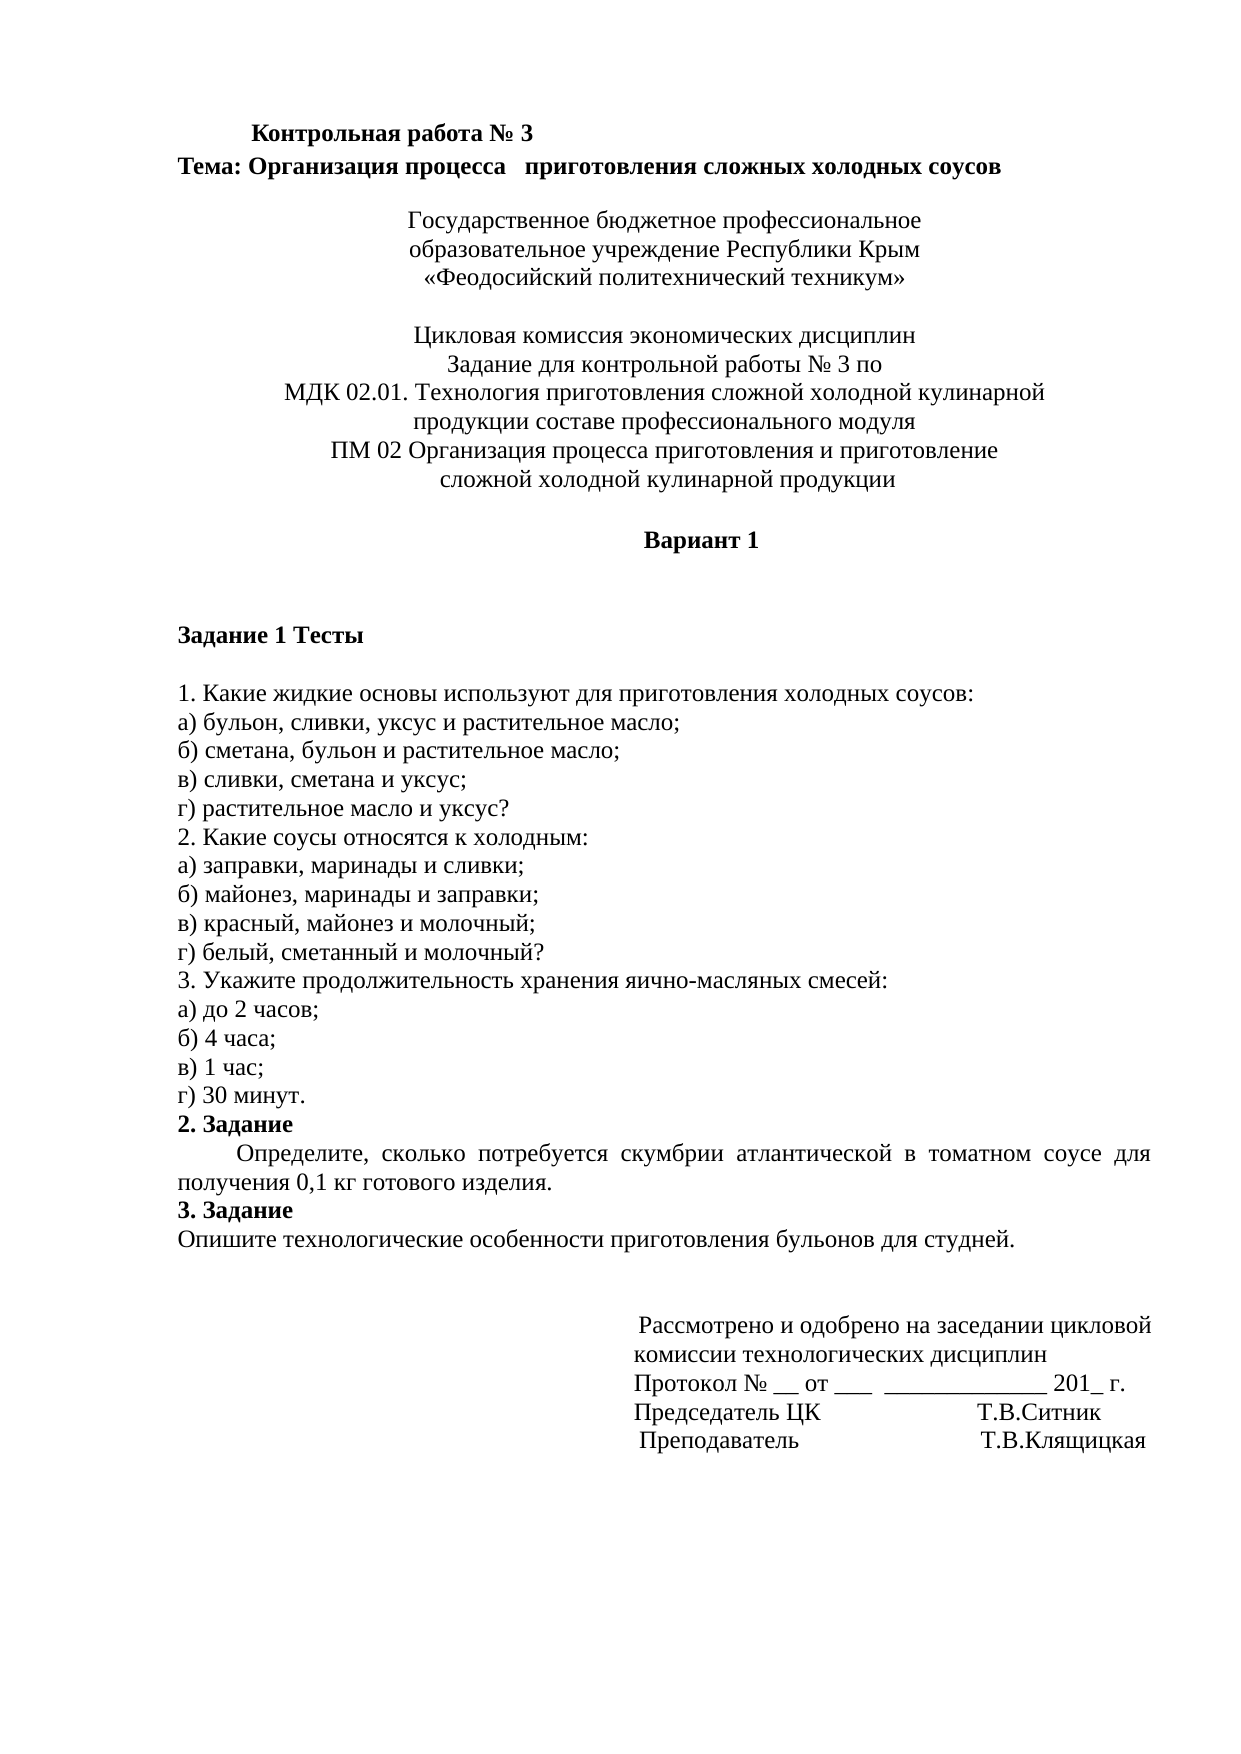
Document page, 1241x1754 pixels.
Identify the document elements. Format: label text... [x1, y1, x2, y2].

text Тема: Организация процесса приготовления сложных холодных соусов [177, 151, 1152, 180]
text Контрольная работа № 3 [177, 118, 1152, 147]
text Задание 1 Тесты [177, 620, 1152, 649]
text МДК 02.01. Технология приготовления сложной холодной кулинарной [177, 377, 1152, 406]
text комиссии технологических дисциплин [177, 1339, 1152, 1368]
text ПМ 02 Организация процесса приготовления и приготовление [177, 435, 1152, 464]
text а) заправки, маринады и сливки; [177, 850, 1152, 879]
text продукции составе профессионального модуля [177, 406, 1152, 435]
text Определите, сколько потребуется скумбрии атлантической в томатном соусе для получения готового изделия. [177, 1138, 1152, 1195]
text Вариант 1 [177, 526, 1152, 554]
text в) 1 час; [177, 1052, 1152, 1080]
text Рассмотрено и одобрено на заседании цикловой [177, 1310, 1152, 1339]
text г) белый, сметанный и молочный? [177, 937, 1152, 965]
text 2. Задание [177, 1109, 1152, 1138]
text 3. Задание [177, 1195, 1152, 1224]
text сложной холодной кулинарной продукции [177, 464, 1152, 492]
text Государственное бюджетное профессиональное [177, 205, 1152, 234]
text б) сметана, бульон и растительное масло; [177, 735, 1152, 764]
text Цикловая комиссия экономических дисциплин [177, 320, 1152, 349]
text б) майонез, маринады и заправки; [177, 879, 1152, 908]
text Опишите технологические особенности приготовления бульонов для студней. [177, 1224, 1152, 1253]
text Преподаватель Т.В.Клящицкая [177, 1425, 1152, 1454]
text в) красный, майонез и молочный; [177, 908, 1152, 937]
text «Феодосийский политехнический техникум» [177, 262, 1152, 291]
text г) растительное масло и уксус? [177, 793, 1152, 822]
text Председатель ЦК Т.В.Ситник [177, 1397, 1152, 1425]
text а) до 2 часов; [177, 994, 1152, 1023]
text а) бульон, сливки, уксус и растительное масло; [177, 707, 1152, 735]
text в) сливки, сметана и уксус; [177, 764, 1152, 793]
text г) 30 минут. [177, 1080, 1152, 1109]
text Задание для контрольной работы № 3 по [177, 349, 1152, 377]
text 2. Какие соусы относятся к холодным: [177, 822, 1152, 850]
text образовательное учреждение Республики Крым [177, 234, 1152, 262]
text 1. Какие жидкие основы используют для приготовления холодных соусов: [177, 678, 1152, 707]
text б) 4 часа; [177, 1023, 1152, 1052]
text 3. Укажите продолжительность хранения яично-масляных смесей: [177, 965, 1152, 994]
text Протокол № __ от ___ _____________ 201_ г. [177, 1368, 1152, 1397]
